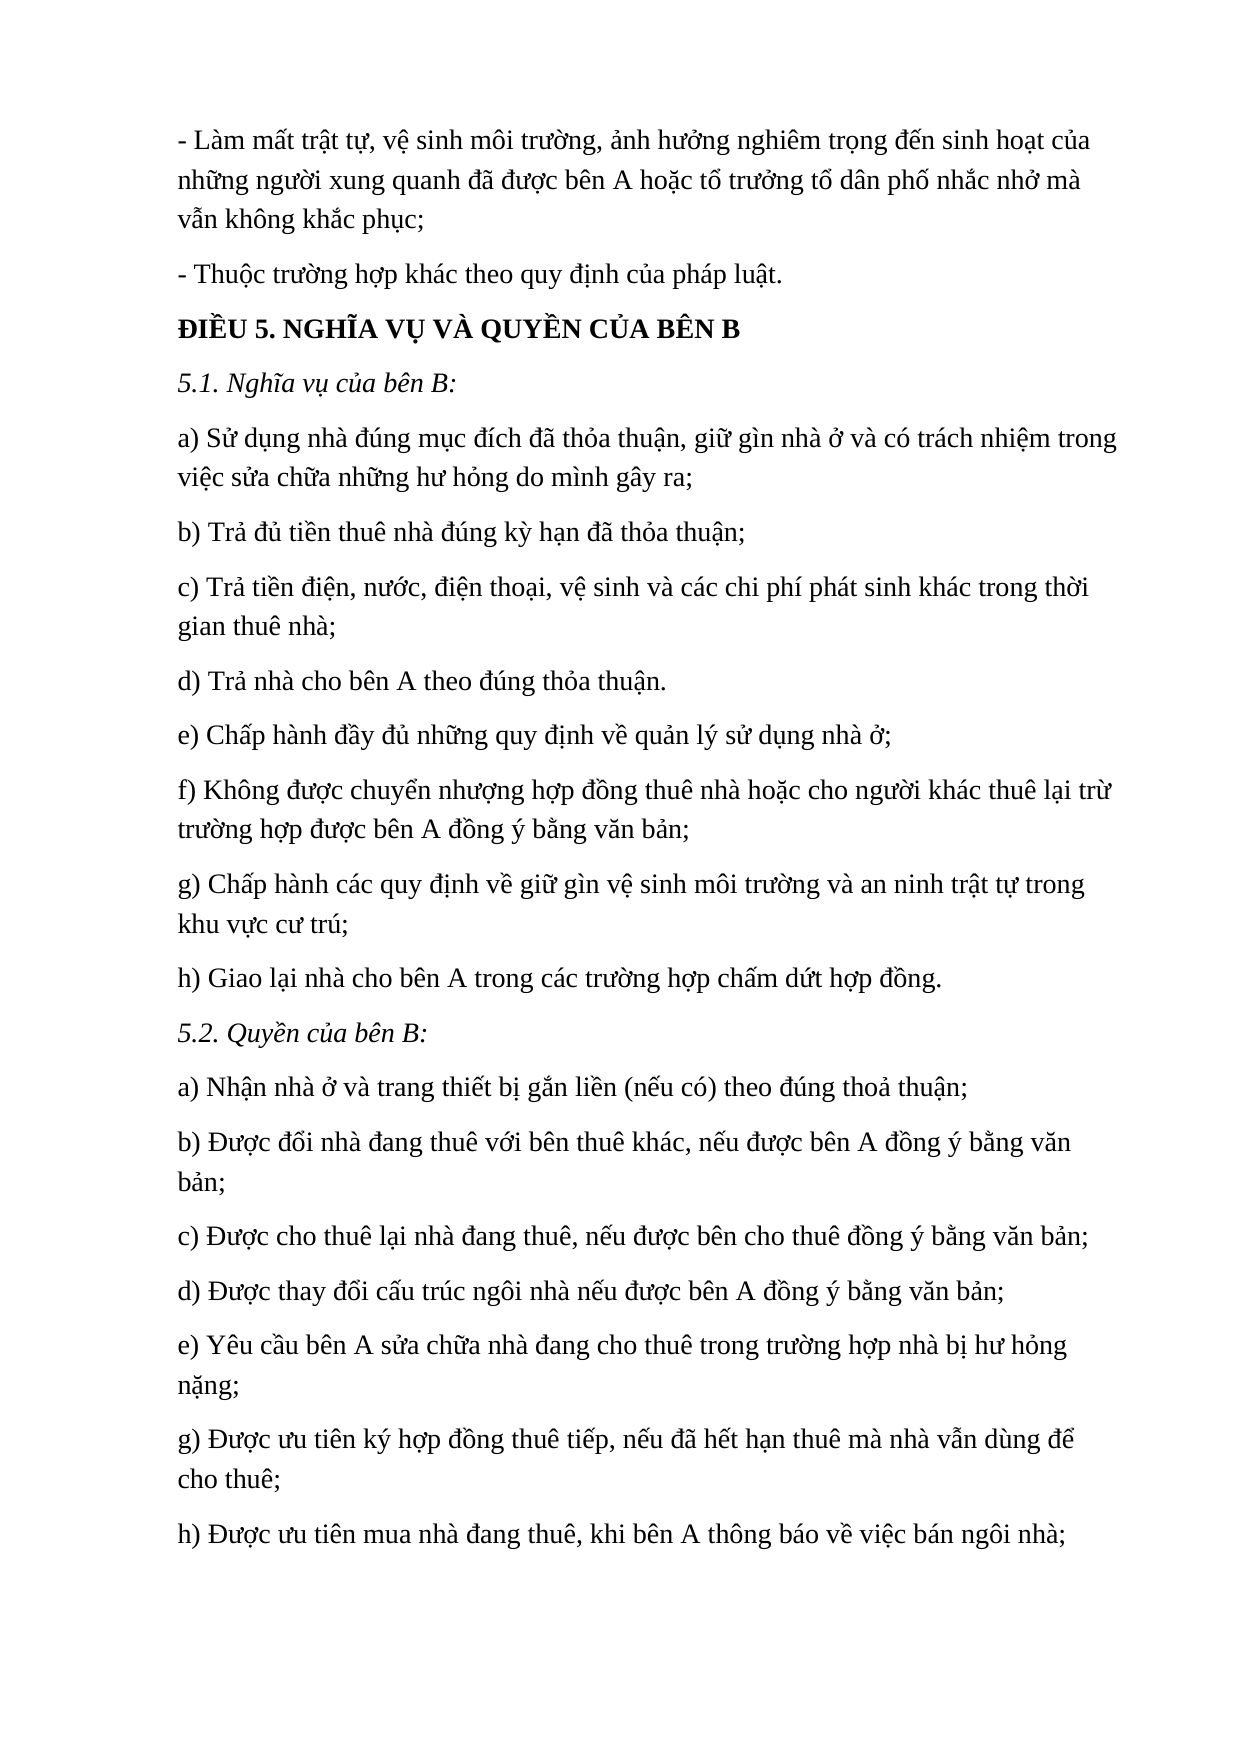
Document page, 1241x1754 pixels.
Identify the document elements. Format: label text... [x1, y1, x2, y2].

text f) Không được chuyển nhượng hợp đồng thuê nhà hoặc cho người khác thuê lại trừ trường hợp được bên A đồng ý bằng văn bản; [177, 768, 1122, 847]
text c) Trả tiền điện, nước, điện thoại, vệ sinh và các chi phí phát sinh khác trong thời gian thuê nhà; [177, 564, 1122, 643]
text d) Trả nhà cho bên A theo đúng thỏa thuận. [177, 658, 1122, 698]
text d) Được thay đổi cấu trúc ngôi nhà nếu được bên A đồng ý bằng văn bản; [177, 1268, 1122, 1308]
text - Làm mất trật tự, vệ sinh môi trường, ảnh hưởng nghiêm trọng đến sinh hoạt của những người xung quanh đã được bên A hoặc tổ trưởng tổ dân phố nhắc nhở mà vẫn không khắc phục; [177, 118, 1122, 237]
text 5.1. Nghĩa vụ của bên B: [177, 361, 1122, 401]
text c) Được cho thuê lại nhà đang thuê, nếu được bên cho thuê đồng ý bằng văn bản; [177, 1214, 1122, 1253]
text g) Được ưu tiên ký hợp đồng thuê tiếp, nếu đã hết hạn thuê mà nhà vẫn dùng để cho thuê; [177, 1417, 1122, 1496]
text e) Chấp hành đầy đủ những quy định về quản lý sử dụng nhà ở; [177, 713, 1122, 753]
text h) Được ưu tiên mua nhà đang thuê, khi bên A thông báo về việc bán ngôi nhà; [177, 1511, 1122, 1551]
text h) Giao lại nhà cho bên A trong các trường hợp chấm dứt hợp đồng. [177, 956, 1122, 996]
text a) Nhận nhà ở và trang thiết bị gắn liền (nếu có) theo đúng thoả thuận; [177, 1065, 1122, 1105]
text - Thuộc trường hợp khác theo quy định của pháp luật. [177, 252, 1122, 291]
text b) Trả đủ tiền thuê nhà đúng kỳ hạn đã thỏa thuận; [177, 510, 1122, 549]
text a) Sử dụng nhà đúng mục đích đã thỏa thuận, giữ gìn nhà ở và có trách nhiệm trong việc sửa chữa những hư hỏng do mình gây ra; [177, 416, 1122, 495]
text e) Yêu cầu bên A sửa chữa nhà đang cho thuê trong trường hợp nhà bị hư hỏng nặng; [177, 1323, 1122, 1402]
text 5.2. Quyền của bên B: [177, 1011, 1122, 1050]
text ĐIỀU 5. NGHĨA VỤ VÀ QUYỀN CỦA BÊN B [177, 306, 1122, 346]
text b) Được đổi nhà đang thuê với bên thuê khác, nếu được bên A đồng ý bằng văn bản; [177, 1120, 1122, 1199]
text g) Chấp hành các quy định về giữ gìn vệ sinh môi trường và an ninh trật tự trong khu vực cư trú; [177, 862, 1122, 941]
